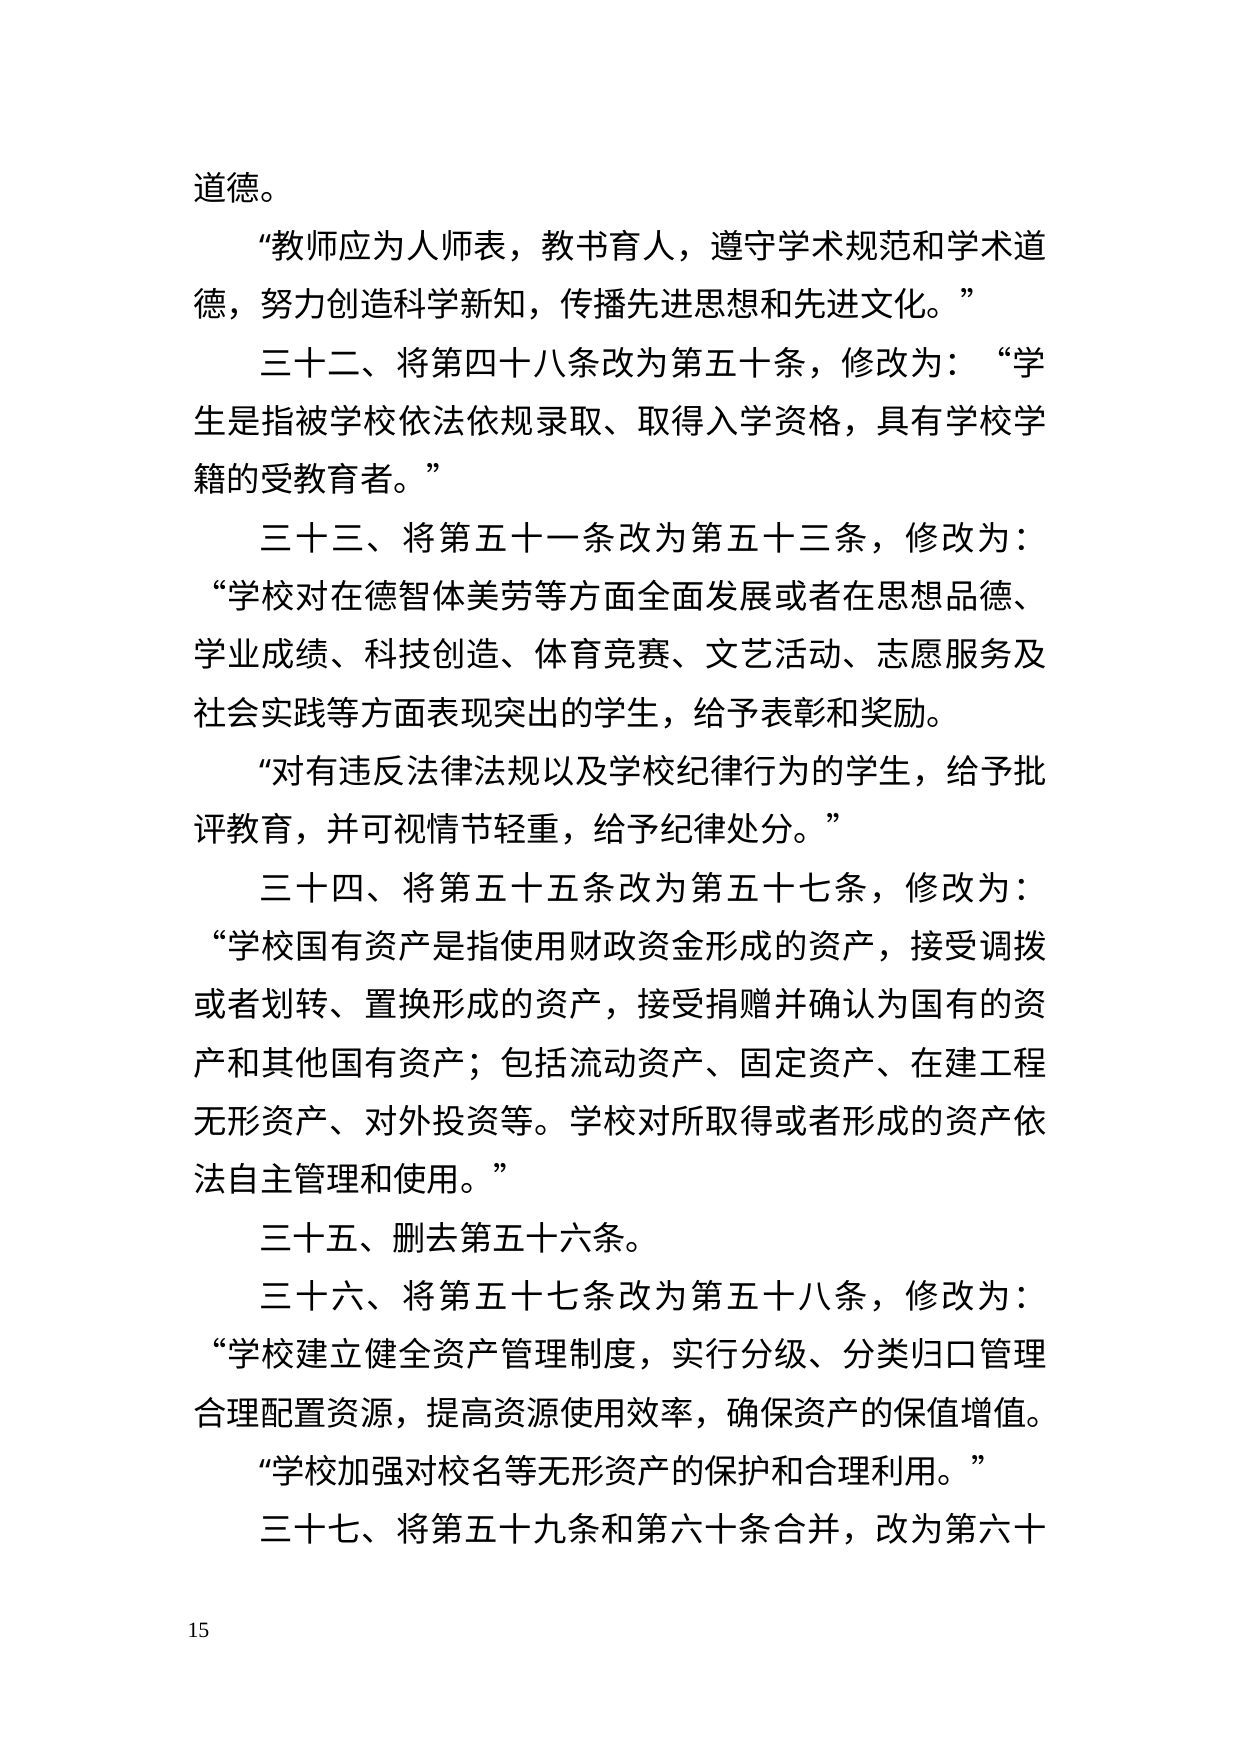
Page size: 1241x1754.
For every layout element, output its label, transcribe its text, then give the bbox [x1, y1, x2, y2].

text 三十二、将第四十八条改为第五十条，修改为：“学生是指被学校依法依规录取、取得入学资格，具有学校学籍的受教育者。” [193, 328, 1047, 503]
text “教师应为人师表，教书育人，遵守学术规范和学术道德，努力创造科学新知，传播先进思想和先进文化。” [193, 212, 1047, 328]
text 三十五、删去第五十六条。 [193, 1203, 1047, 1262]
text 三十三、将第五十一条改为第五十三条，修改为：“学校对在德智体美劳等方面全面发展或者在思想品德、学业成绩、科技创造、体育竞赛、文艺活动、志愿服务及社会实践等方面表现突出的学生，给予表彰和奖励。 [193, 503, 1047, 737]
text 三十四、将第五十五条改为第五十七条，修改为：“学校国有资产是指使用财政资金形成的资产，接受调拨或者划转、置换形成的资产，接受捐赠并确认为国有的资产和其他国有资产；包括流动资产、固定资产、在建工程、无形资产、对外投资等。学校对所取得或者形成的资产依法自主管理和使用。” [193, 853, 1047, 1203]
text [193, 1495, 1047, 1553]
text “学校加强对校名等无形资产的保护和合理利用。” [193, 1437, 1047, 1495]
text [193, 153, 1047, 212]
text 三十六、将第五十七条改为第五十八条，修改为：“学校建立健全资产管理制度，实行分级、分类归口管理。合理配置资源，提高资源使用效率，确保资产的保值增值。 [193, 1262, 1047, 1437]
text “对有违反法律法规以及学校纪律行为的学生，给予批评教育，并可视情节轻重，给予纪律处分。” [193, 737, 1047, 853]
